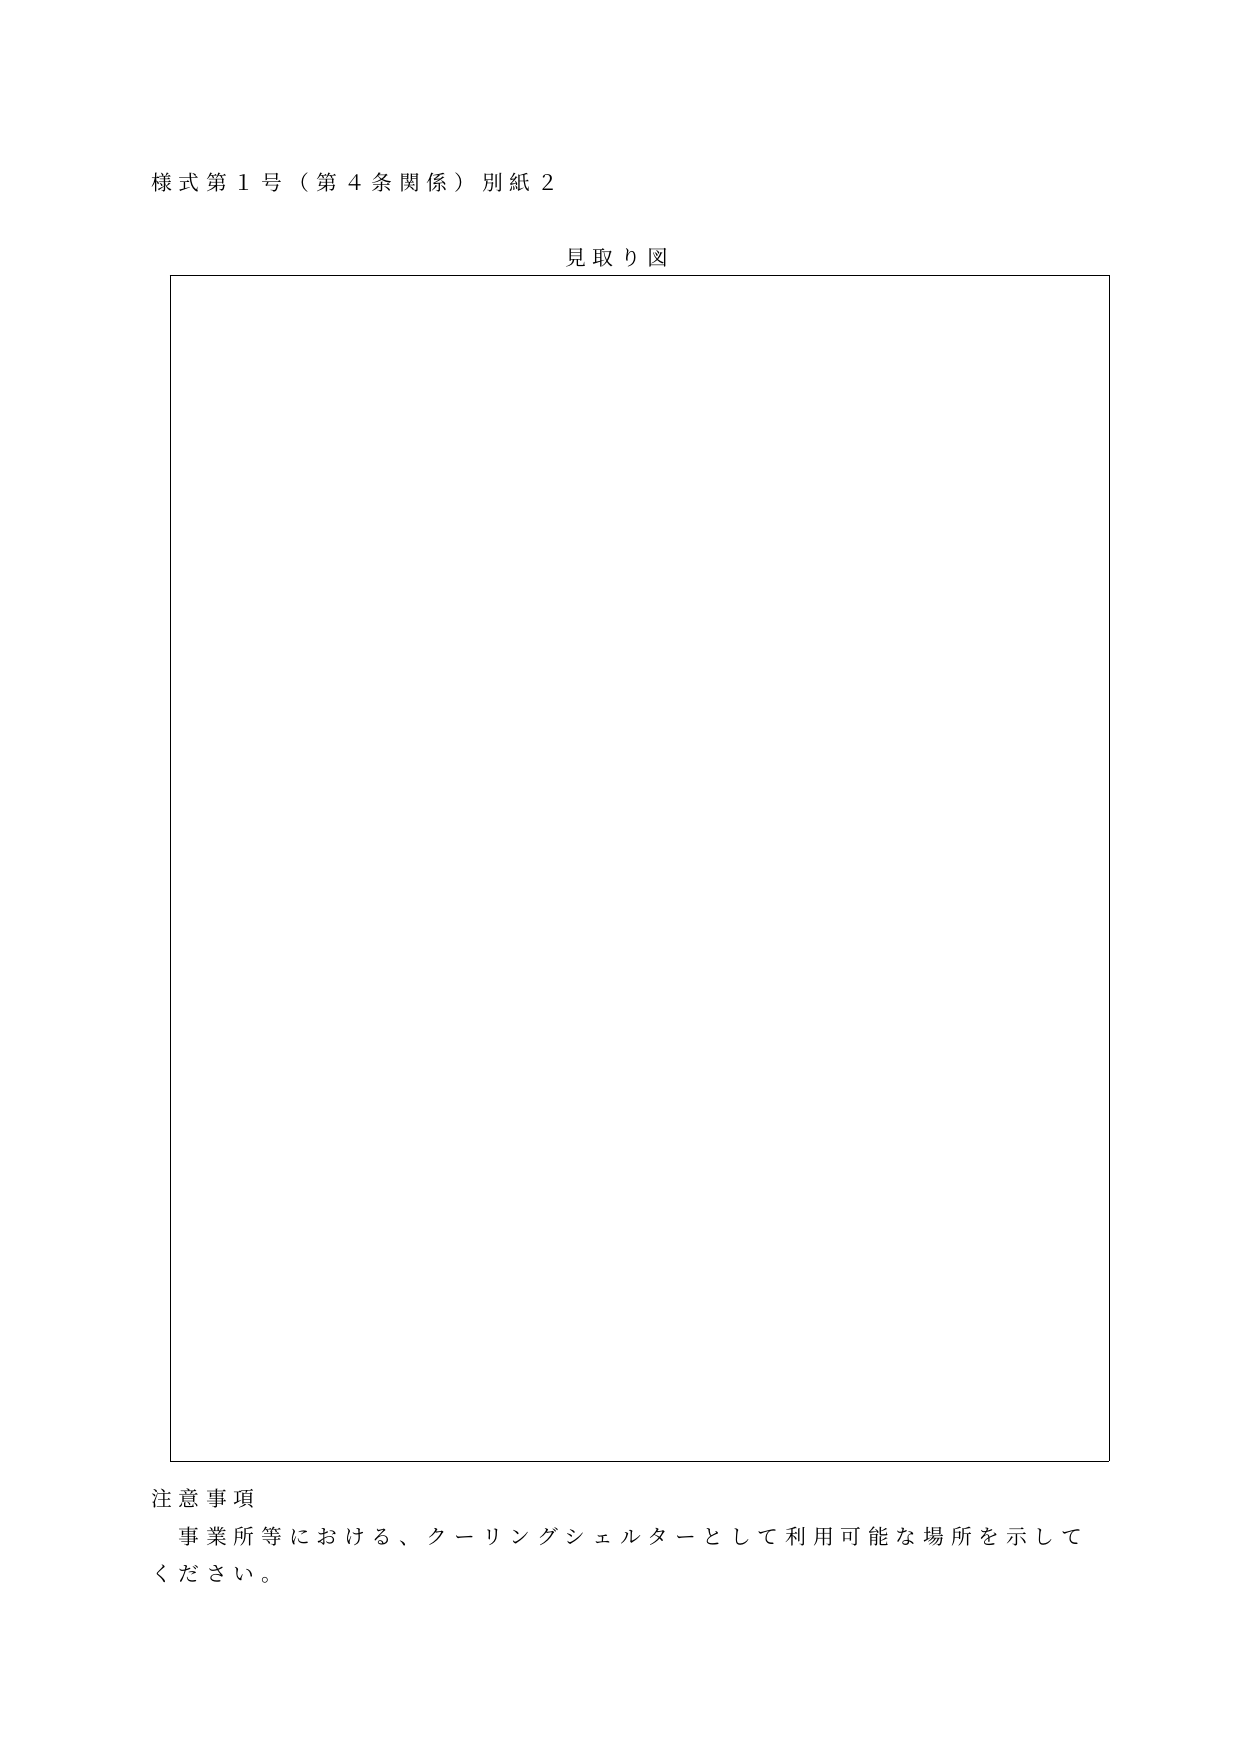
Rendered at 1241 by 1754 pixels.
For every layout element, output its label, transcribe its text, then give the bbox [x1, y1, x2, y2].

text 注意事項 [151, 1479, 1089, 1516]
text 事業所等における、クーリングシェルターとして利用可能な場所を示してください。 [151, 1516, 1089, 1591]
text 見取り図 [151, 238, 1089, 275]
text 様式第１号（第４条関係）別紙２ [151, 162, 1089, 200]
